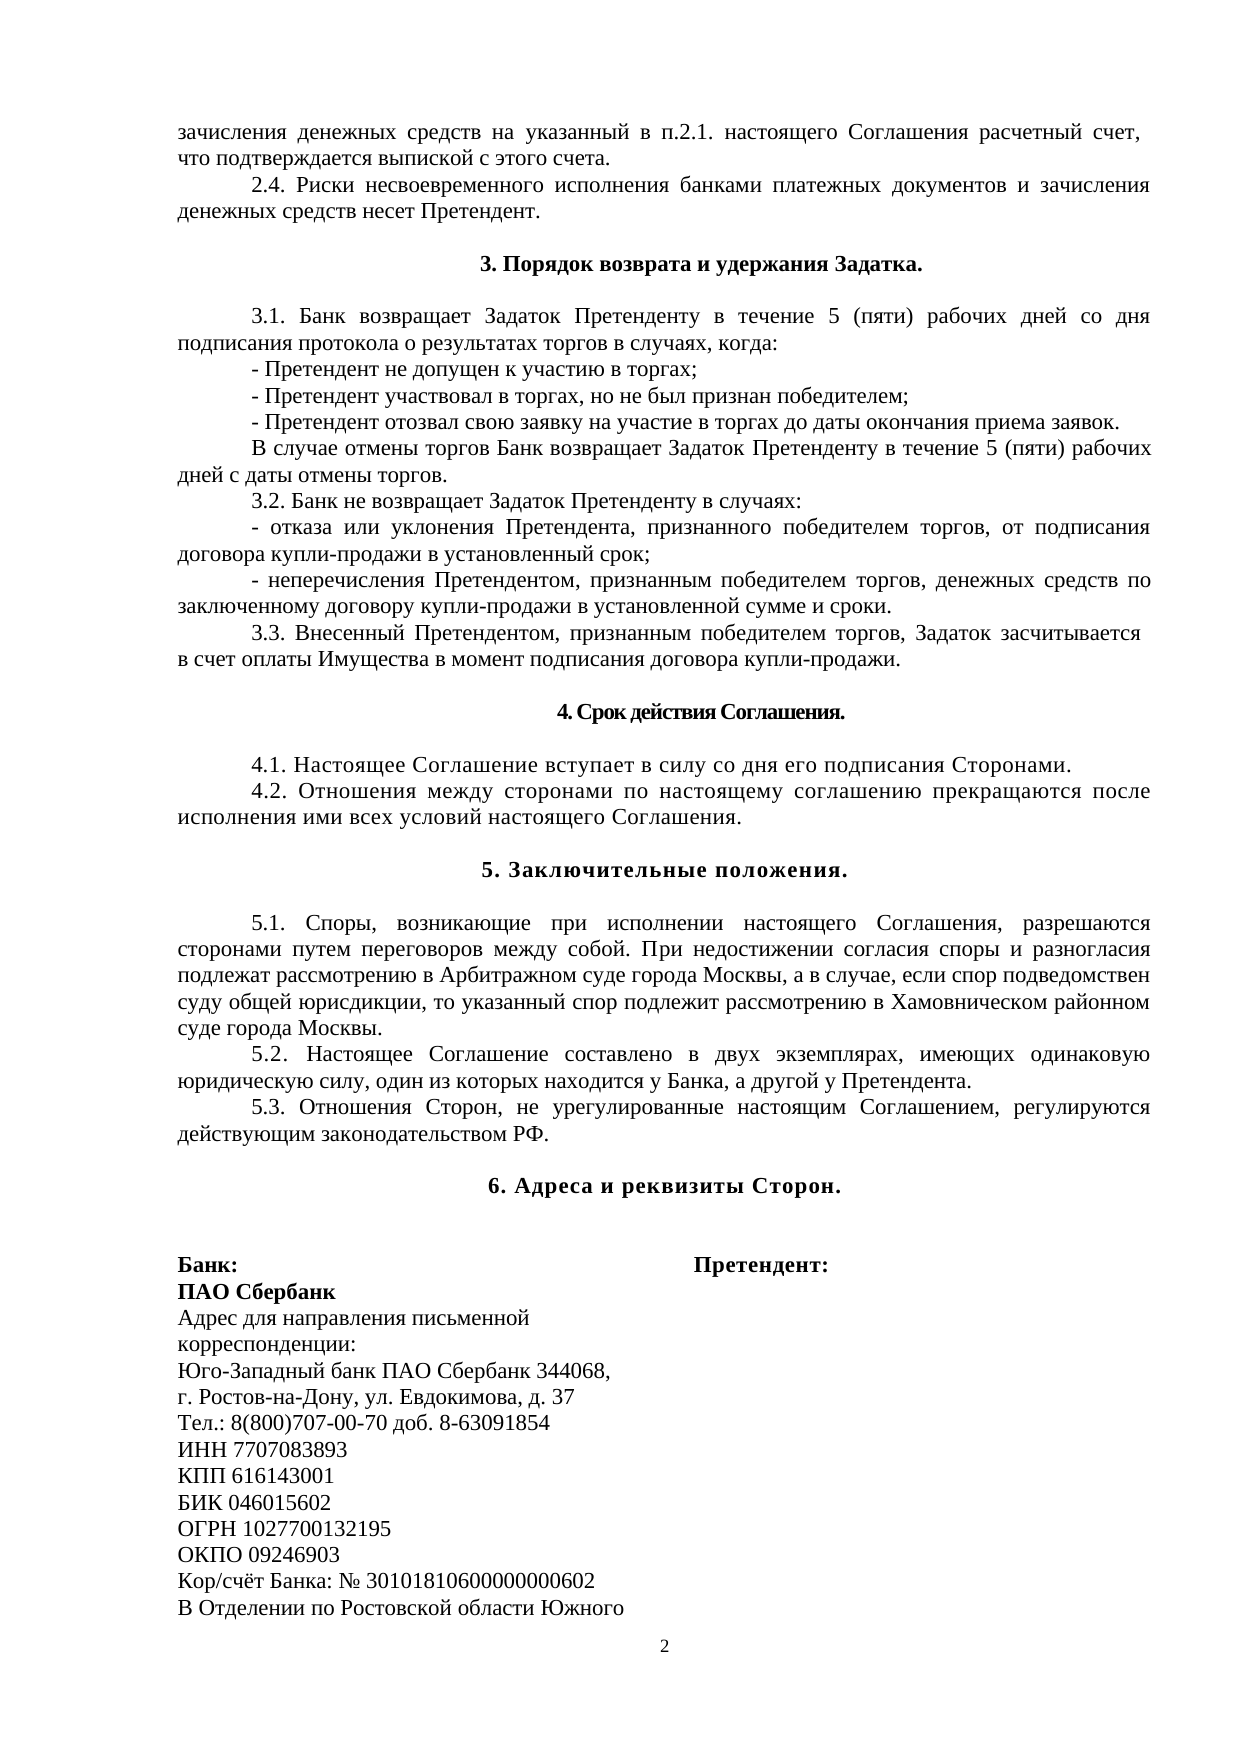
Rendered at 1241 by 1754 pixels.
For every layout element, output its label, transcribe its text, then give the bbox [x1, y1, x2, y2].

text В случае отмены торгов Банк возвращает Задаток Претенденту в течение 5 (пяти) рабочих дней с даты отмены торгов. [177, 434, 1152, 487]
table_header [166, 1251, 682, 1620]
text 5. Заключительные положения. [177, 856, 1152, 882]
text 2.4. Риски несвоевременного исполнения банками платежных документов и зачисления денежных средств несет Претендент. [177, 171, 1152, 223]
text - Претендент отозвал свою заявку на участие в торгах до даты окончания приема заявок. [177, 408, 1152, 434]
text 4. Срок действия Соглашения. [177, 698, 1152, 724]
text 3. Порядок возврата и удержания Задатка. [177, 250, 1152, 276]
text 3.3. Внесенный Претендентом, признанным победителем торгов, Задаток засчитывается в счет оплаты Имущества в момент подписания договора купли-продажи. [177, 619, 1152, 672]
text 3.2. Банк не возвращает Задаток Претенденту в случаях: [177, 487, 1152, 513]
text 4.2. Отношения между сторонами по настоящему соглашению прекращаются после исполнения ими всех условий настоящего Соглашения. [177, 777, 1152, 830]
text 3.1. Банк возвращает Задаток Претенденту в течение 5 (пяти) рабочих дней со дня подписания протокола о результатах торгов в случаях, когда: [177, 303, 1152, 355]
text 5.1. Споры, возникающие при исполнении настоящего Соглашения, разрешаются сторонами путем переговоров между собой. При недостижении согласия споры и разногласия подлежат рассмотрению в Арбитражном суде города Москвы, а в случае, если спор подведомствен суду общей юрисдикции, то указанный спор подлежит рассмотрению в Хамовническом районном суде города Москвы. [177, 909, 1152, 1041]
text - Претендент не допущен к участию в торгах; [177, 355, 1152, 382]
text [177, 118, 1152, 171]
text - неперечисления Претендентом, признанным победителем торгов, денежных средств по заключенному договору купли-продажи в установленной сумме и сроки. [177, 566, 1152, 619]
text 6. Адреса и реквизиты Сторон. [177, 1172, 1152, 1199]
text - Претендент участвовал в торгах, но не был признан победителем; [177, 382, 1152, 408]
text 4.1. Настоящее Соглашение вступает в силу со дня его подписания Сторонами. [177, 751, 1152, 777]
text - отказа или уклонения Претендента, признанного победителем торгов, от подписания договора купли-продажи в установленный срок; [177, 513, 1152, 566]
text 5.2. Настоящее Соглашение составлено в двух экземплярах, имеющих одинаковую юридическую силу, один из которых находится у Банка, а другой у Претендента. [177, 1041, 1152, 1093]
table_header Претендент: [682, 1251, 1152, 1620]
text 5.3. Отношения Сторон, не урегулированные настоящим Соглашением, регулируются действующим законодательством РФ. [177, 1093, 1152, 1146]
